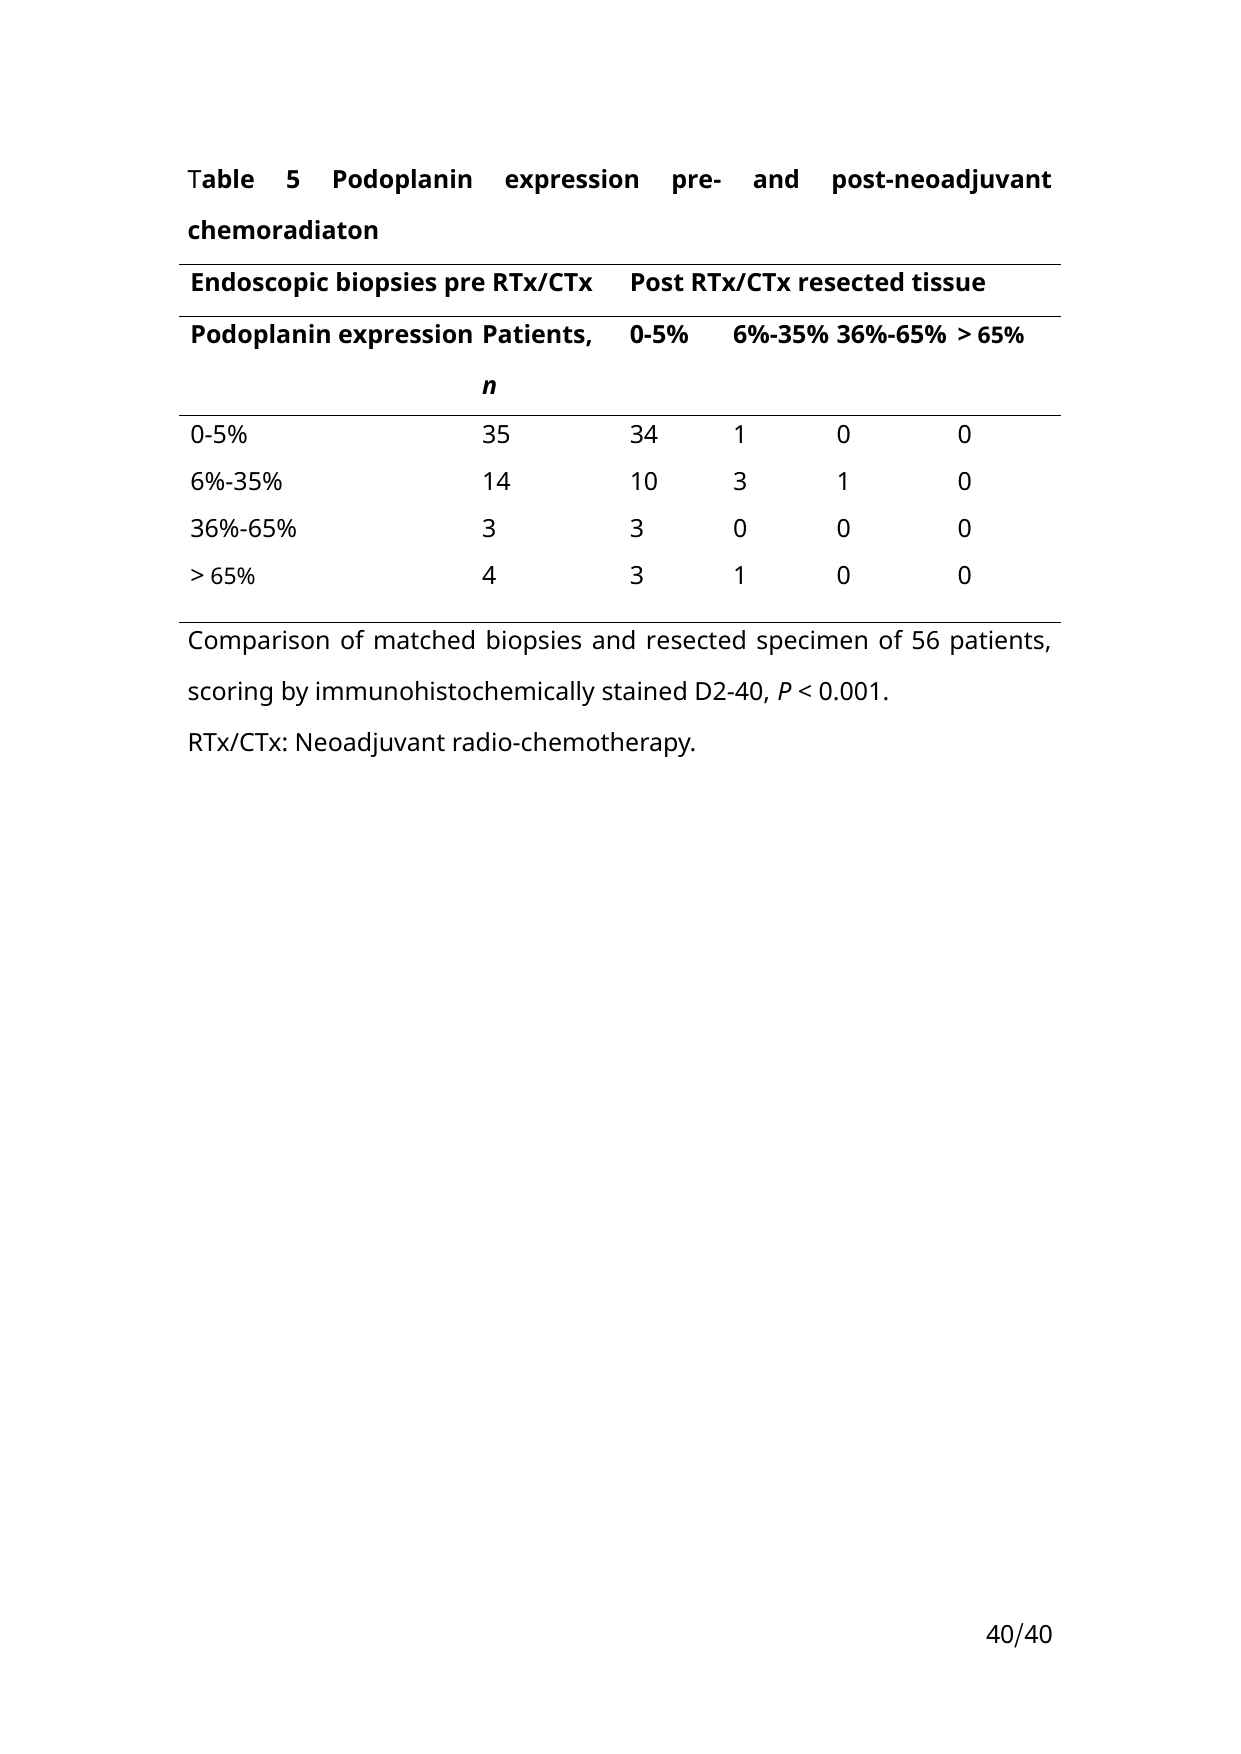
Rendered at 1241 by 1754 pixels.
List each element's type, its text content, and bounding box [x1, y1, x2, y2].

table_cell Patients, n [471, 317, 618, 415]
table_cell 0 [722, 511, 825, 558]
table_cell 3 [618, 558, 722, 622]
table_cell 0 [946, 558, 1061, 622]
table_cell 3 [722, 464, 825, 511]
text Table 5 Podoplanin expression pre- and post-neoadjuvant chemoradiaton [187, 162, 1053, 247]
table_cell 3 [618, 511, 722, 558]
table_header Post RTx/CTx resected tissue [618, 265, 1061, 316]
table_cell 6%-35% [179, 464, 471, 511]
table_cell 36%-65% [179, 511, 471, 558]
table_cell 1 [722, 416, 825, 463]
table_cell 0 [946, 464, 1061, 511]
table_cell 0 [946, 416, 1061, 463]
table_cell 6%-35% [722, 317, 825, 415]
table_cell 0-5% [179, 416, 471, 463]
table_cell 1 [722, 558, 825, 622]
table_cell 36%-65% [825, 317, 946, 415]
table_cell 0-5% [618, 317, 722, 415]
table_cell > 65% [946, 317, 1061, 415]
table_cell 35 [471, 416, 618, 463]
table_cell 1 [825, 464, 946, 511]
table_cell 0 [825, 416, 946, 463]
table_cell 0 [946, 511, 1061, 558]
table_cell 14 [471, 464, 618, 511]
text RTx/CTx: Neoadjuvant radio-chemotherapy. [187, 725, 1053, 759]
table_cell 0 [825, 511, 946, 558]
table_header Endoscopic biopsies pre RTx/CTx [179, 265, 618, 316]
table_cell 3 [471, 511, 618, 558]
table_cell 34 [618, 416, 722, 463]
text Comparison of matched biopsies and resected specimen of 56 patients, scoring by immunohistochemically stained D2-40, P < 0.001. [187, 623, 1053, 708]
table_cell > 65% [179, 558, 471, 622]
table_cell 10 [618, 464, 722, 511]
table_cell 0 [825, 558, 946, 622]
table_cell Podoplanin expression [179, 317, 471, 415]
table_cell 4 [471, 558, 618, 622]
